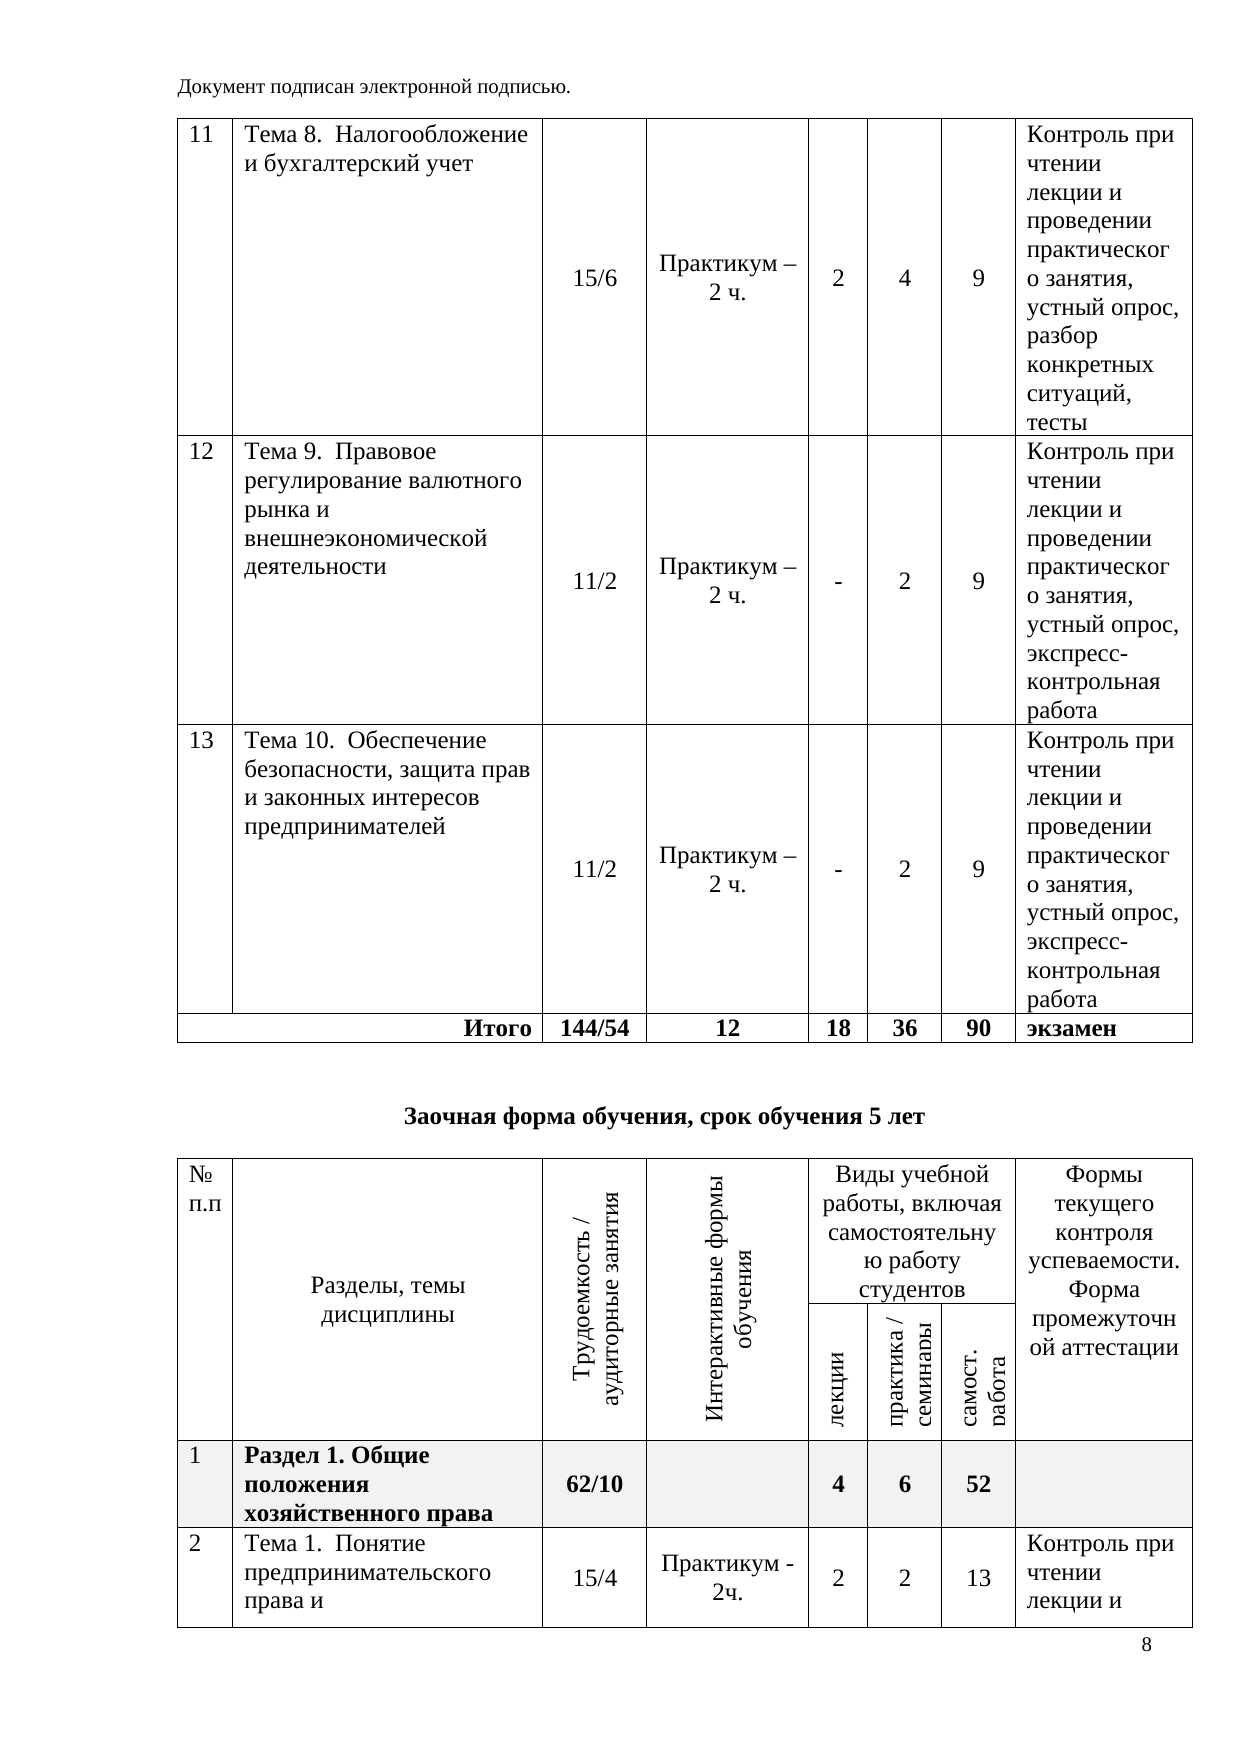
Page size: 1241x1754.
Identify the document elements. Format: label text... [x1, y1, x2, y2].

text Заочная форма обучения, срок обучения 5 лет [177, 1101, 1152, 1129]
table_cell 18 [809, 1014, 867, 1042]
table_cell 2 [809, 119, 867, 435]
table_cell Тема 10. Обеспечение безопасности, защита прав и законных интересов предпринимателей [233, 725, 542, 1012]
table_cell 2 [178, 1528, 232, 1627]
table_cell 36 [868, 1014, 941, 1042]
table_cell 2 [868, 1528, 941, 1627]
table_cell 144/54 [543, 1014, 646, 1042]
table_cell самост. работа [942, 1304, 1015, 1439]
table_cell 11/2 [543, 725, 646, 1012]
table_cell - [809, 436, 867, 724]
table_cell 1 [178, 1441, 232, 1527]
table_cell лекции [809, 1304, 867, 1439]
table_cell экзамен [1016, 1014, 1192, 1042]
table_header Интерактивные формы обучения [647, 1159, 808, 1439]
table_cell 52 [942, 1441, 1015, 1527]
table_cell Практикум - 2ч. [647, 1528, 808, 1627]
table_cell 9 [942, 436, 1015, 724]
table_header № п.п [178, 1159, 232, 1439]
table_cell Практикум – 2 ч. [647, 119, 808, 435]
table_cell [647, 1441, 808, 1527]
table_cell Практикум – 2 ч. [647, 725, 808, 1012]
table_cell Контроль при чтении лекции и проведении практического занятия, устный опрос, экспресс-контрольная работа [1016, 725, 1192, 1012]
table_cell 12 [178, 436, 232, 724]
table_cell 13 [178, 725, 232, 1012]
table_cell 15/6 [543, 119, 646, 435]
table_cell 12 [647, 1014, 808, 1042]
table_cell 6 [868, 1441, 941, 1527]
table_cell Контроль при чтении лекции и проведении практического занятия, устный опрос, экспресс-контрольная работа [1016, 436, 1192, 724]
table_cell 4 [809, 1441, 867, 1527]
table_cell 9 [942, 119, 1015, 435]
table_cell 4 [868, 119, 941, 435]
table_cell практика / семинары [868, 1304, 941, 1439]
table_cell 2 [868, 725, 941, 1012]
table_cell - [809, 725, 867, 1012]
table_cell 13 [942, 1528, 1015, 1627]
table_cell 15/4 [543, 1528, 646, 1627]
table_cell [1016, 1528, 1192, 1627]
table_cell Тема 8. Налогообложение и бухгалтерский учет [233, 119, 542, 435]
table_cell Контроль при чтении лекции и проведении практического занятия, устный опрос, разбор конкретных ситуаций, тесты [1016, 119, 1192, 435]
table_cell Тема 9. Правовое регулирование валютного рынка и внешнеэкономической деятельности [233, 436, 542, 724]
table_cell [1016, 1441, 1192, 1527]
table_cell 62/10 [543, 1441, 646, 1527]
table_header Виды учебной работы, включая самостоятельную работу студентов [809, 1159, 1015, 1303]
table_cell 9 [942, 725, 1015, 1012]
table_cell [233, 1528, 542, 1627]
table_cell 2 [868, 436, 941, 724]
table_cell Раздел 1. Общие положения хозяйственного права [233, 1441, 542, 1527]
table_cell 2 [809, 1528, 867, 1627]
table_cell 90 [942, 1014, 1015, 1042]
table_cell 11 [178, 119, 232, 435]
table_header Разделы, темы дисциплины [233, 1159, 542, 1439]
table_cell Практикум – 2 ч. [647, 436, 808, 724]
table_header Формы текущего контроля успеваемости. Форма промежуточной аттестации [1016, 1159, 1192, 1439]
table_cell 11/2 [543, 436, 646, 724]
table_header Трудоемкость / аудиторные занятия [543, 1159, 646, 1439]
table_cell Итого [178, 1014, 542, 1042]
